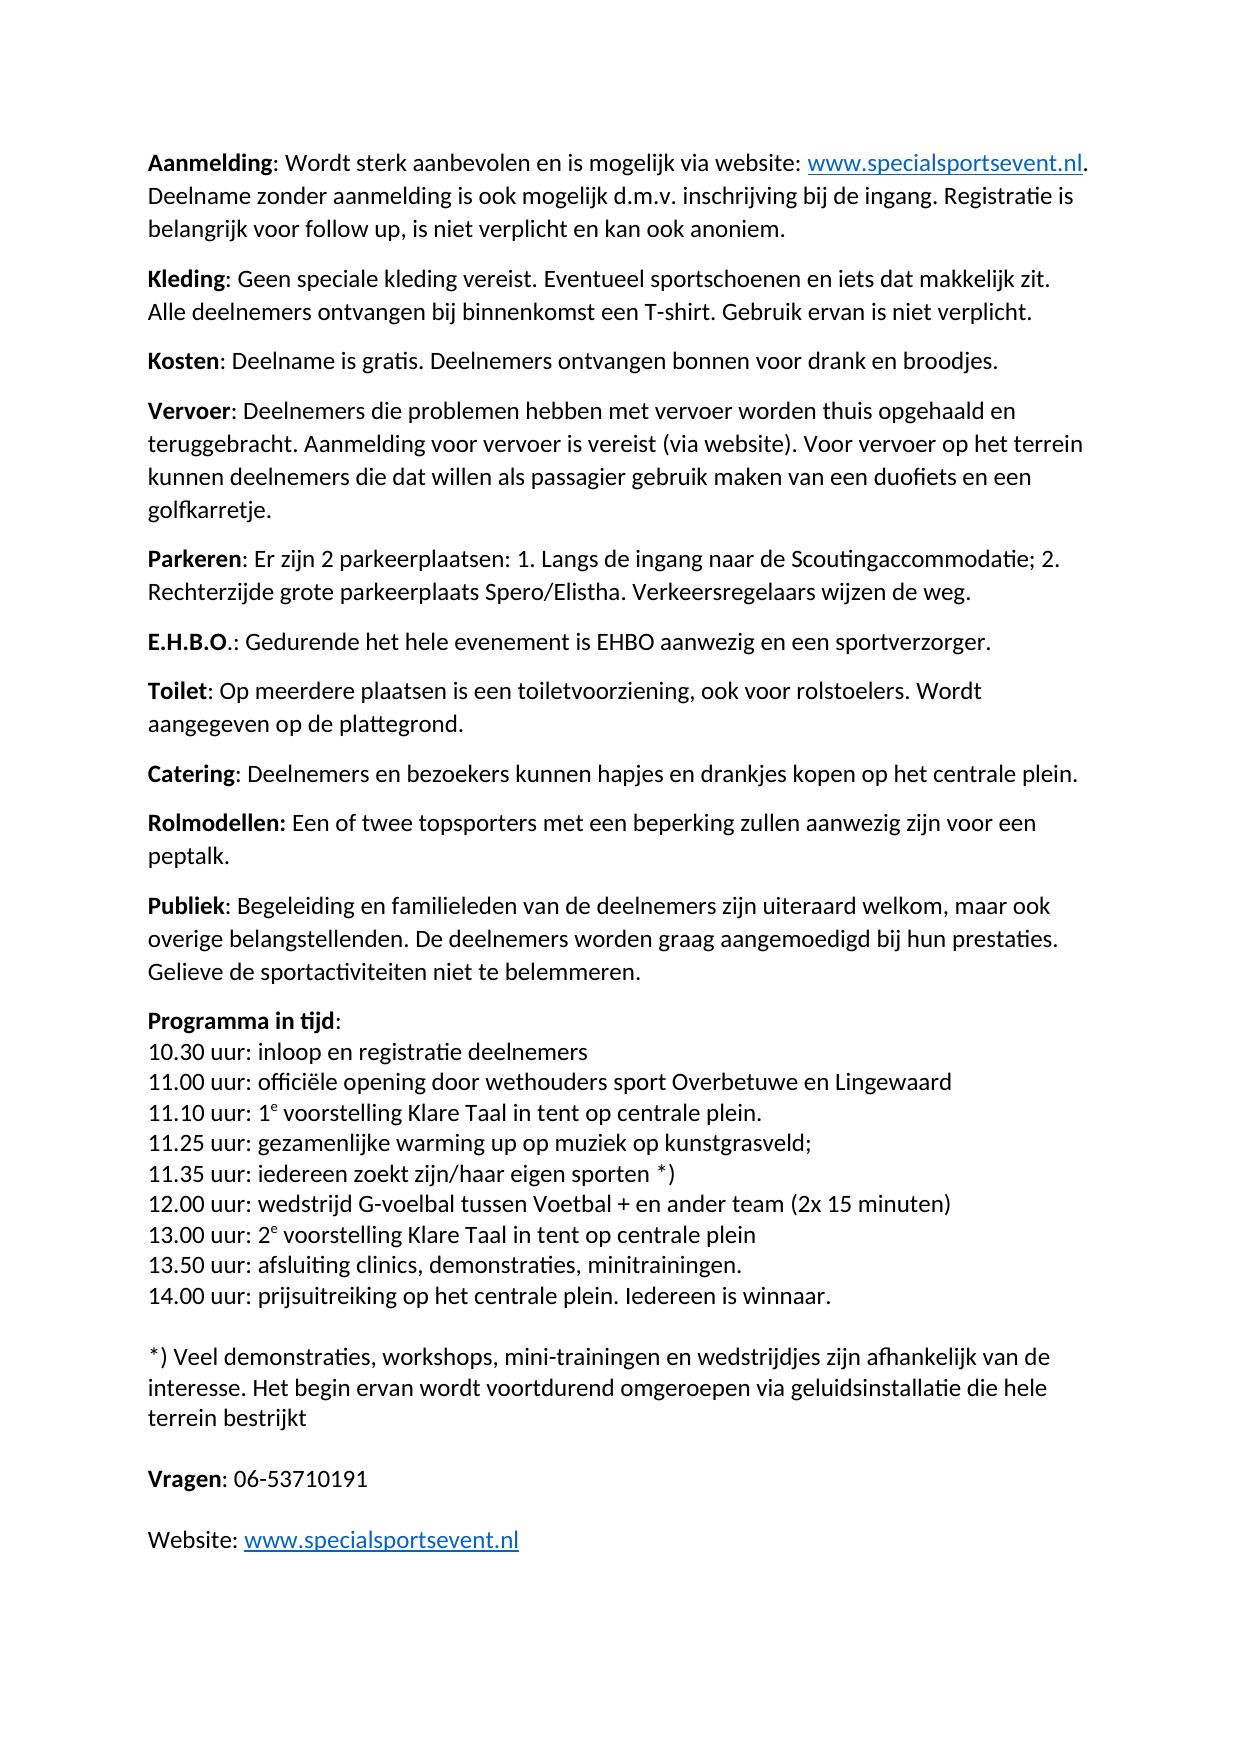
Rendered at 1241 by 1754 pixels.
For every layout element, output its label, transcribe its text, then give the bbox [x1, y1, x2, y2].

text Kosten: Deelname is gratis. Deelnemers ontvangen bonnen voor drank en broodjes. [148, 346, 1093, 376]
text 11.35 uur: iedereen zoekt zijn/haar eigen sporten *) [148, 1158, 1093, 1189]
text Parkeren: Er zijn 2 parkeerplaatsen: 1. Langs de ingang naar de Scoutingaccommodatie; 2. Rechterzijde grote parkeerplaats Spero/Elistha. Verkeersregelaars wijzen de weg. [148, 543, 1093, 607]
text Toilet: Op meerdere plaatsen is een toiletvoorziening, ook voor rolstoelers. Wordt aangegeven op de plattegrond. [148, 676, 1093, 739]
text Aanmelding: Wordt sterk aanbevolen en is mogelijk via website: www.specialsportsevent.nl. Deelname zonder aanmelding is ook mogelijk d.m.v. inschrijving bij de ingang. Registratie is belangrijk voor follow up, is niet verplicht en kan ook anoniem. [148, 148, 1093, 244]
text Programma in tijd: [148, 1006, 1093, 1036]
text Catering: Deelnemers en bezoekers kunnen hapjes en drankjes kopen op het centrale plein. [148, 758, 1093, 788]
text 13.00 uur: 2e voorstelling Klare Taal in tent op centrale plein [148, 1219, 1093, 1250]
text 11.25 uur: gezamenlijke warming up op muziek op kunstgrasveld; [148, 1128, 1093, 1158]
text Rolmodellen: Een of twee topsporters met een beperking zullen aanwezig zijn voor een peptalk. [148, 808, 1093, 871]
text Publiek: Begeleiding en familieleden van de deelnemers zijn uiteraard welkom, maar ook overige belangstellenden. De deelnemers worden graag aangemoedigd bij hun prestaties. Gelieve de sportactiviteiten niet te belemmeren. [148, 890, 1093, 986]
text 12.00 uur: wedstrijd G-voelbal tussen Voetbal + en ander team (2x 15 minuten) [148, 1189, 1093, 1219]
text Vervoer: Deelnemers die problemen hebben met vervoer worden thuis opgehaald en teruggebracht. Aanmelding voor vervoer is vereist (via website). Voor vervoer op het terrein kunnen deelnemers die dat willen als passagier gebruik maken van een duofiets en een golfkarretje. [148, 395, 1093, 524]
text 11.00 uur: officiële opening door wethouders sport Overbetuwe en Lingewaard [148, 1067, 1093, 1097]
text 14.00 uur: prijsuitreiking op het centrale plein. Iedereen is winnaar. [148, 1280, 1093, 1311]
text Vragen: 06-53710191 [148, 1463, 1093, 1494]
text Kleding: Geen speciale kleding vereist. Eventueel sportschoenen en iets dat makkelijk zit. Alle deelnemers ontvangen bij binnenkomst een T-shirt. Gebruik ervan is niet verplicht. [148, 263, 1093, 326]
text 10.30 uur: inloop en registratie deelnemers [148, 1036, 1093, 1067]
text 13.50 uur: afsluiting clinics, demonstraties, minitrainingen. [148, 1250, 1093, 1280]
text E.H.B.O.: Gedurende het hele evenement is EHBO aanwezig en een sportverzorger. [148, 626, 1093, 656]
text 11.10 uur: 1e voorstelling Klare Taal in tent op centrale plein. [148, 1097, 1093, 1128]
text Website: www.specialsportsevent.nl [148, 1524, 1093, 1555]
text *) Veel demonstraties, workshops, mini-trainingen en wedstrijdjes zijn afhankelijk van de interesse. Het begin ervan wordt voortdurend omgeroepen via geluidsinstallatie die hele terrein bestrijkt [148, 1341, 1093, 1433]
